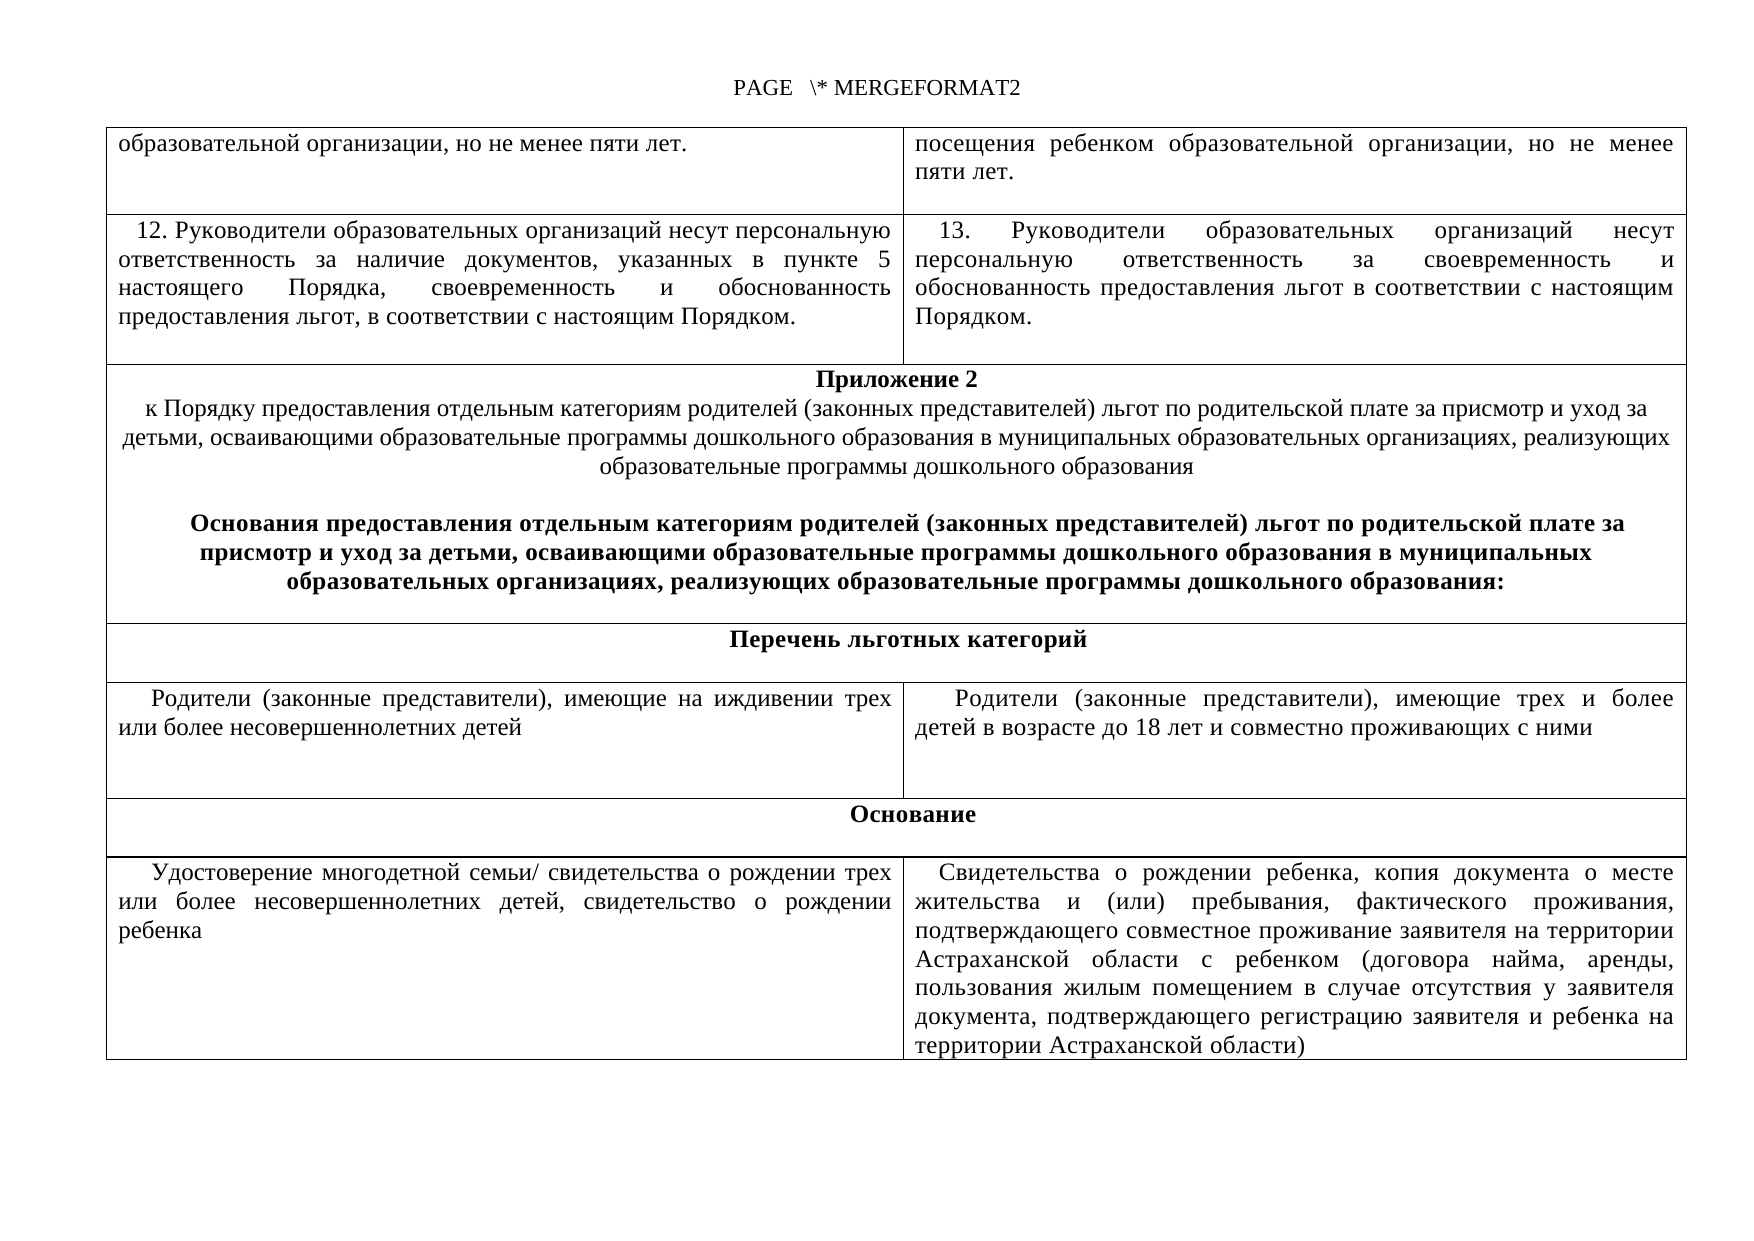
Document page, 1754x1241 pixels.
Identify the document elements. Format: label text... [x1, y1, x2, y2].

table_cell Родители (законные представители), имеющие трех и более детей в возрасте до 18 лет и совместно проживающих с ними [904, 683, 1686, 798]
table_cell Удостоверение многодетной семьи/ свидетельства о рождении трех или более несовершеннолетних детей, свидетельство о рождении ребенка [107, 858, 903, 1059]
table_cell Основание [107, 799, 1686, 856]
table_cell Свидетельства о рождении ребенка, копия документа о месте жительства и (или) пребывания, фактического проживания, подтверждающего совместное проживание заявителя на территории Астраханской области с ребенком (договора найма, аренды, пользования жилым помещением в случае отсутствия у заявителя документа, подтверждающего регистрацию заявителя и ребенка на территории Астраханской области) [904, 858, 1686, 1059]
table_cell 13. Руководители образовательных организаций несут персональную ответственность за своевременность и обоснованность предоставления льгот в соответствии с настоящим Порядком. [904, 215, 1686, 363]
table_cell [904, 128, 1686, 214]
table_cell Приложение 2 к Порядку предоставления отдельным категориям родителей (законных представителей) льгот по родительской плате за присмотр и уход за детьми, осваивающими образовательные программы дошкольного образования в муниципальных образовательных организациях, реализующих образовательные программы дошкольного образования Основания предоставления отдельным категориям родителей (законных представителей) льгот по родительской плате за присмотр и уход за детьми, осваивающими образовательные программы дошкольного образования в муниципальных образовательных организациях, реализующих образовательные программы дошкольного образования: [107, 365, 1686, 623]
table_cell Родители (законные представители), имеющие на иждивении трех или более несовершеннолетних детей [107, 683, 903, 798]
table_cell 12. Руководители образовательных организаций несут персональную ответственность за наличие документов, указанных в пункте 5 настоящего Порядка, своевременность и обоснованность предоставления льгот, в соответствии с настоящим Порядком. [107, 215, 903, 363]
table_cell Перечень льготных категорий [107, 624, 1686, 682]
